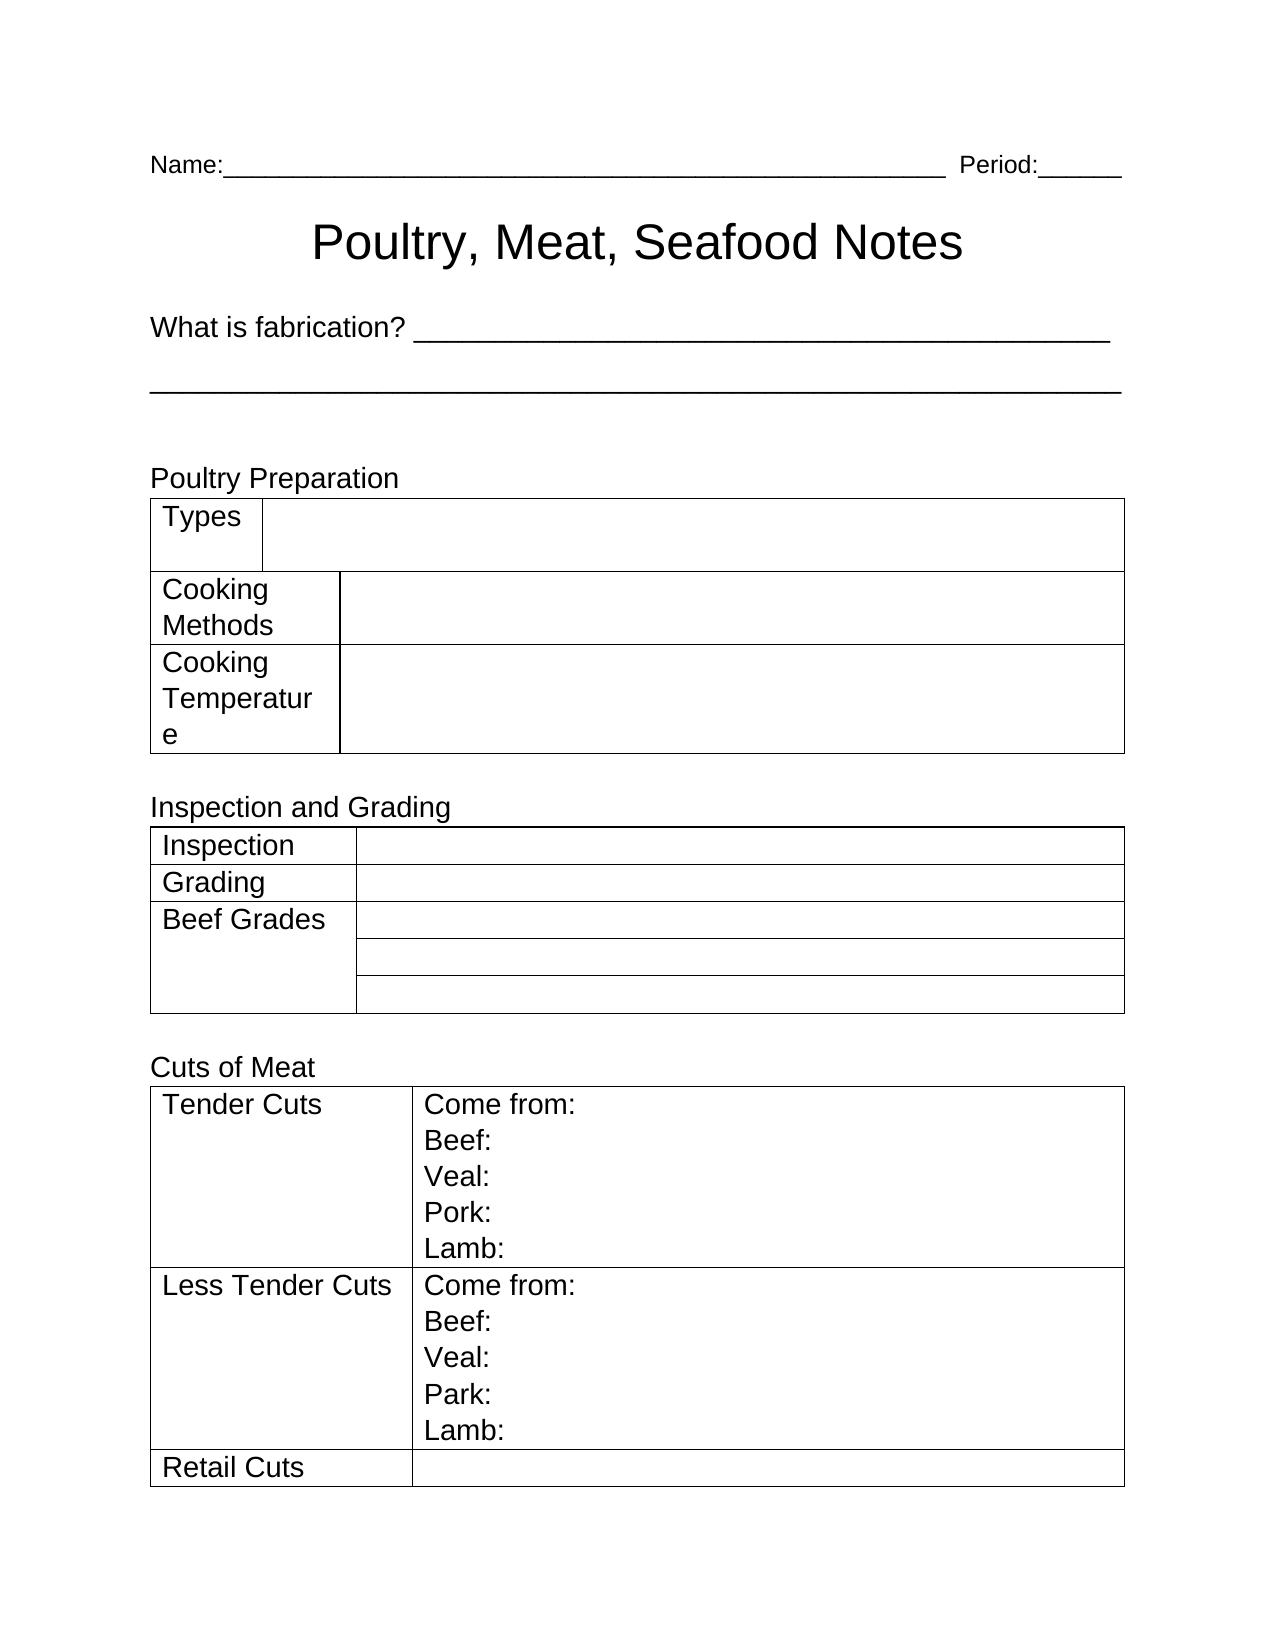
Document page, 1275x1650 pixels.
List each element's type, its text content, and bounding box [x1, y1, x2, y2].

text Cuts of Meat [150, 1049, 1125, 1083]
text Poultry, Meat, Seafood Notes [150, 212, 1125, 270]
table_cell [357, 939, 1124, 975]
table_header Inspection [151, 828, 356, 864]
table_cell Beef Grades [151, 902, 356, 1012]
table_cell Come from: Beef: Veal: Park: Lamb: [413, 1268, 1124, 1449]
table_cell Less Tender Cuts [151, 1268, 412, 1449]
table_header Come from: Beef: Veal: Pork: Lamb: [413, 1087, 1124, 1267]
text Poultry Preparation [150, 461, 1125, 495]
text ____________________________________________________________ [150, 361, 1125, 394]
table_cell [413, 1450, 1124, 1486]
table_cell [357, 902, 1124, 938]
table_cell [357, 976, 1124, 1012]
table_header [357, 828, 1124, 864]
table_cell Retail Cuts [151, 1450, 412, 1486]
text Inspection and Grading [150, 790, 1125, 824]
table_cell Cooking Temperature [151, 645, 339, 753]
table_header Tender Cuts [151, 1087, 412, 1267]
table_header [263, 499, 1124, 571]
table_cell [357, 865, 1124, 901]
text Name:____________________________________________________ Period:______ [150, 150, 1125, 179]
table_cell [341, 645, 1124, 753]
table_cell [341, 572, 1124, 644]
text What is fabrication? ___________________________________________ [150, 311, 1125, 344]
table_cell Grading [151, 865, 356, 901]
table_header Types [151, 499, 262, 571]
table_cell Cooking Methods [151, 572, 339, 644]
